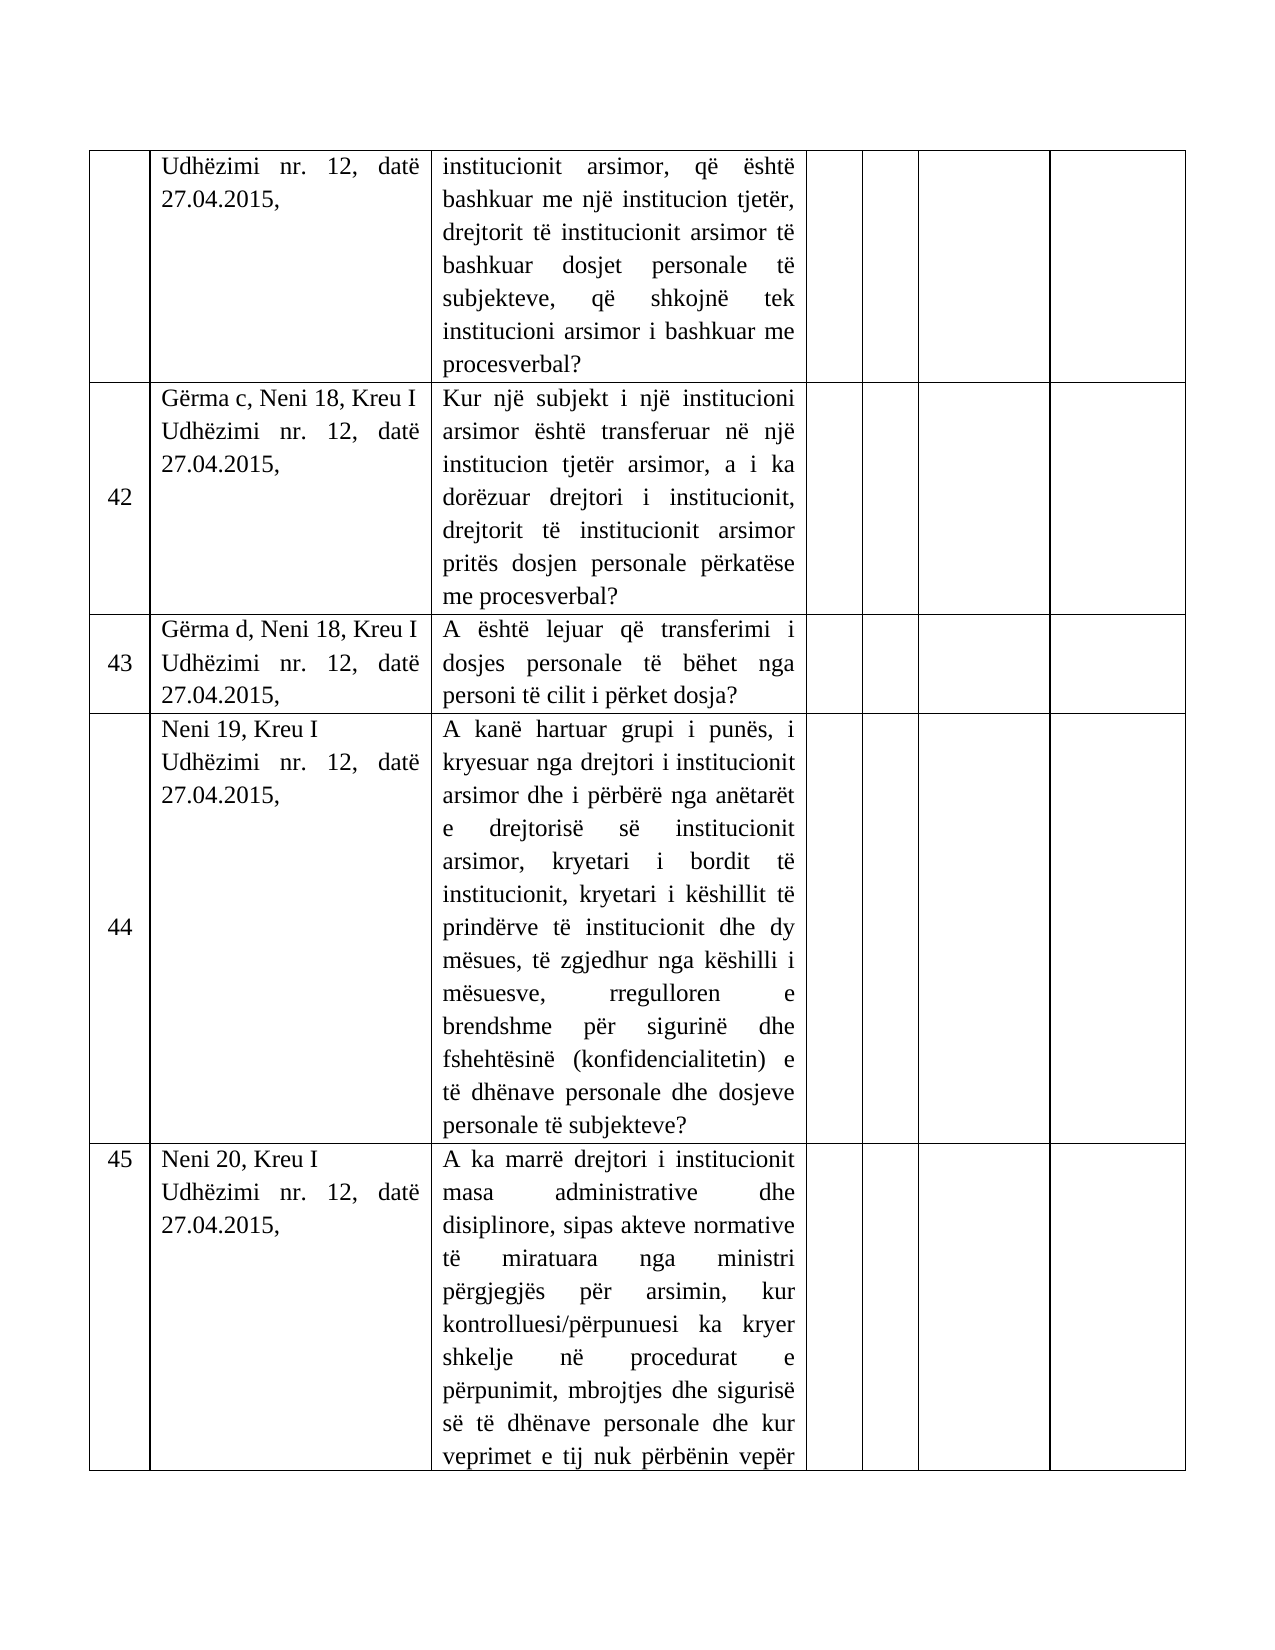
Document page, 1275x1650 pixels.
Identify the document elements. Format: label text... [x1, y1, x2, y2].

table_cell 43 [90, 615, 149, 713]
table_cell [919, 383, 1049, 613]
table_cell [1051, 714, 1185, 1143]
table_cell 44 [90, 714, 149, 1143]
table_cell [863, 714, 918, 1143]
table_cell [919, 714, 1049, 1143]
table_cell [1051, 383, 1185, 613]
table_cell [863, 615, 918, 713]
table_cell [863, 1144, 918, 1470]
table_cell [919, 1144, 1049, 1470]
table_cell [807, 1144, 862, 1470]
table_cell [807, 151, 862, 382]
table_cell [151, 151, 431, 382]
table_cell 45 [90, 1144, 149, 1470]
table_cell A kanë hartuar grupi i punës, i kryesuar nga drejtori i institucionit arsimor dhe i përbërë nga anëtarët e drejtorisë së institucionit arsimor, kryetari i bordit të institucionit, kryetari i këshillit të prindërve të institucionit dhe dy mësues, të zgjedhur nga këshilli i mësuesve, rregulloren e brendshme për sigurinë dhe fshehtësinë (konfidencialitetin) e të dhënave personale dhe dosjeve personale të subjekteve? [432, 714, 806, 1143]
table_cell [807, 383, 862, 613]
table_cell [807, 714, 862, 1143]
table_cell Neni 19, Kreu I Udhëzimi nr. 12, datë 27.04.2015, [151, 714, 431, 1143]
table_cell 42 [90, 383, 149, 613]
table_cell Kur një subjekt i një institucioni arsimor është transferuar në një institucion tjetër arsimor, a i ka dorëzuar drejtori i institucionit, drejtorit të institucionit arsimor pritës dosjen personale përkatëse me procesverbal? [432, 383, 806, 613]
table_cell [1051, 151, 1185, 382]
table_cell [919, 615, 1049, 713]
table_cell [919, 151, 1049, 382]
table_cell [807, 615, 862, 713]
table_cell Gërma d, Neni 18, Kreu I Udhëzimi nr. 12, datë 27.04.2015, [151, 615, 431, 713]
table_cell [1051, 615, 1185, 713]
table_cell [432, 151, 806, 382]
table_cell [432, 1144, 806, 1470]
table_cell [151, 1144, 431, 1470]
table_cell [863, 151, 918, 382]
table_cell Gërma c, Neni 18, Kreu I Udhëzimi nr. 12, datë 27.04.2015, [151, 383, 431, 613]
table_cell A është lejuar që transferimi i dosjes personale të bëhet nga personi të cilit i përket dosja? [432, 615, 806, 713]
table_cell [863, 383, 918, 613]
table_cell 41 [90, 151, 149, 382]
table_cell [1051, 1144, 1185, 1470]
